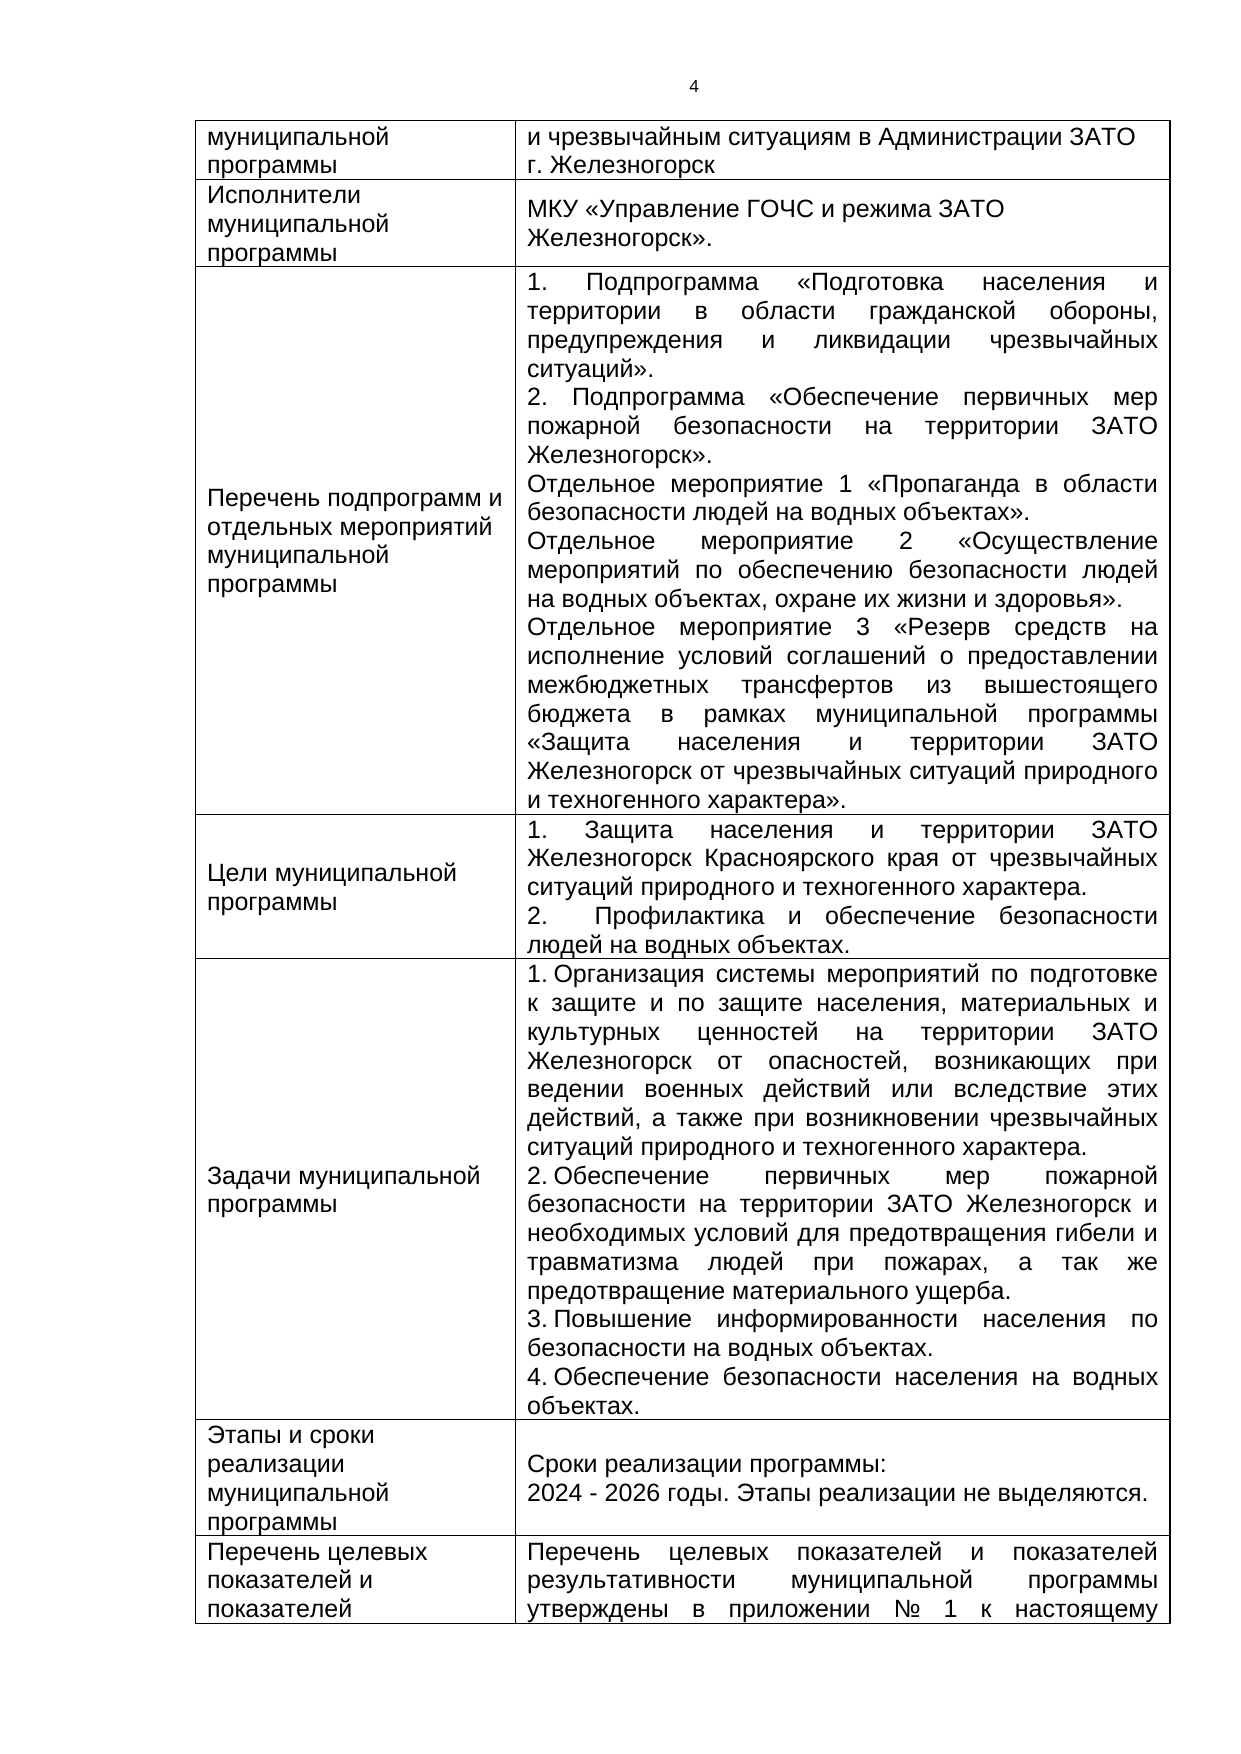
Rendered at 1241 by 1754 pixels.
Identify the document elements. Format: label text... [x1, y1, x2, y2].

table_cell Организация системы мероприятий по подготовке к защите и по защите населения, материальных и культурных ценностей на территории ЗАТО Железногорск от опасностей, возникающих при ведении военных действий или вследствие этих действий, а также при возникновении чрезвычайных ситуаций природного и техногенного характера. Обеспечение первичных мер пожарной безопасности на территории ЗАТО Железногорск и необходимых условий для предотвращения гибели и травматизма людей при пожарах, а так же предотвращение материального ущерба. Повышение информированности населения по безопасности на водных объектах. Обеспечение безопасности населения на водных объектах. [516, 959, 1169, 1419]
table_cell 1. Защита населения и территории ЗАТО Железногорск Красноярского края от чрезвычайных ситуаций природного и техногенного характера. 2. Профилактика и обеспечение безопасности людей на водных объектах. [516, 815, 1169, 958]
table_cell 1. Подпрограмма «Подготовка населения и территории в области гражданской обороны, предупреждения и ликвидации чрезвычайных ситуаций». 2. Подпрограмма «Обеспечение первичных мер пожарной безопасности на территории ЗАТО Железногорск». Отдельное мероприятие 1 «Пропаганда в области безопасности людей на водных объектах». Отдельное мероприятие 2 «Осуществление мероприятий по обеспечению безопасности людей на водных объектах, охране их жизни и здоровья». Отдельное мероприятие 3 «Резерв средств на исполнение условий соглашений о предоставлении межбюджетных трансфертов из вышестоящего бюджета в рамках муниципальной программы «Защита населения и территории ЗАТО Железногорск от чрезвычайных ситуаций природного и техногенного характера». [516, 267, 1169, 813]
table_cell Перечень подпрограмм и отдельных мероприятий муниципальной программы [196, 267, 515, 813]
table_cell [516, 121, 1169, 179]
table_cell Сроки реализации программы: 2024 - 2026 годы. Этапы реализации не выделяются. [516, 1420, 1169, 1535]
table_cell Исполнители муниципальной программы [196, 180, 515, 266]
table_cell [516, 1536, 1169, 1623]
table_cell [196, 121, 515, 179]
table_cell МКУ «Управление ГОЧС и режима ЗАТО Железногорск». [516, 180, 1169, 266]
table_cell Этапы и сроки реализации муниципальной программы [196, 1420, 515, 1535]
table_cell Цели муниципальной программы [196, 815, 515, 958]
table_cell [196, 1536, 515, 1623]
table_cell Задачи муниципальной программы [196, 959, 515, 1419]
